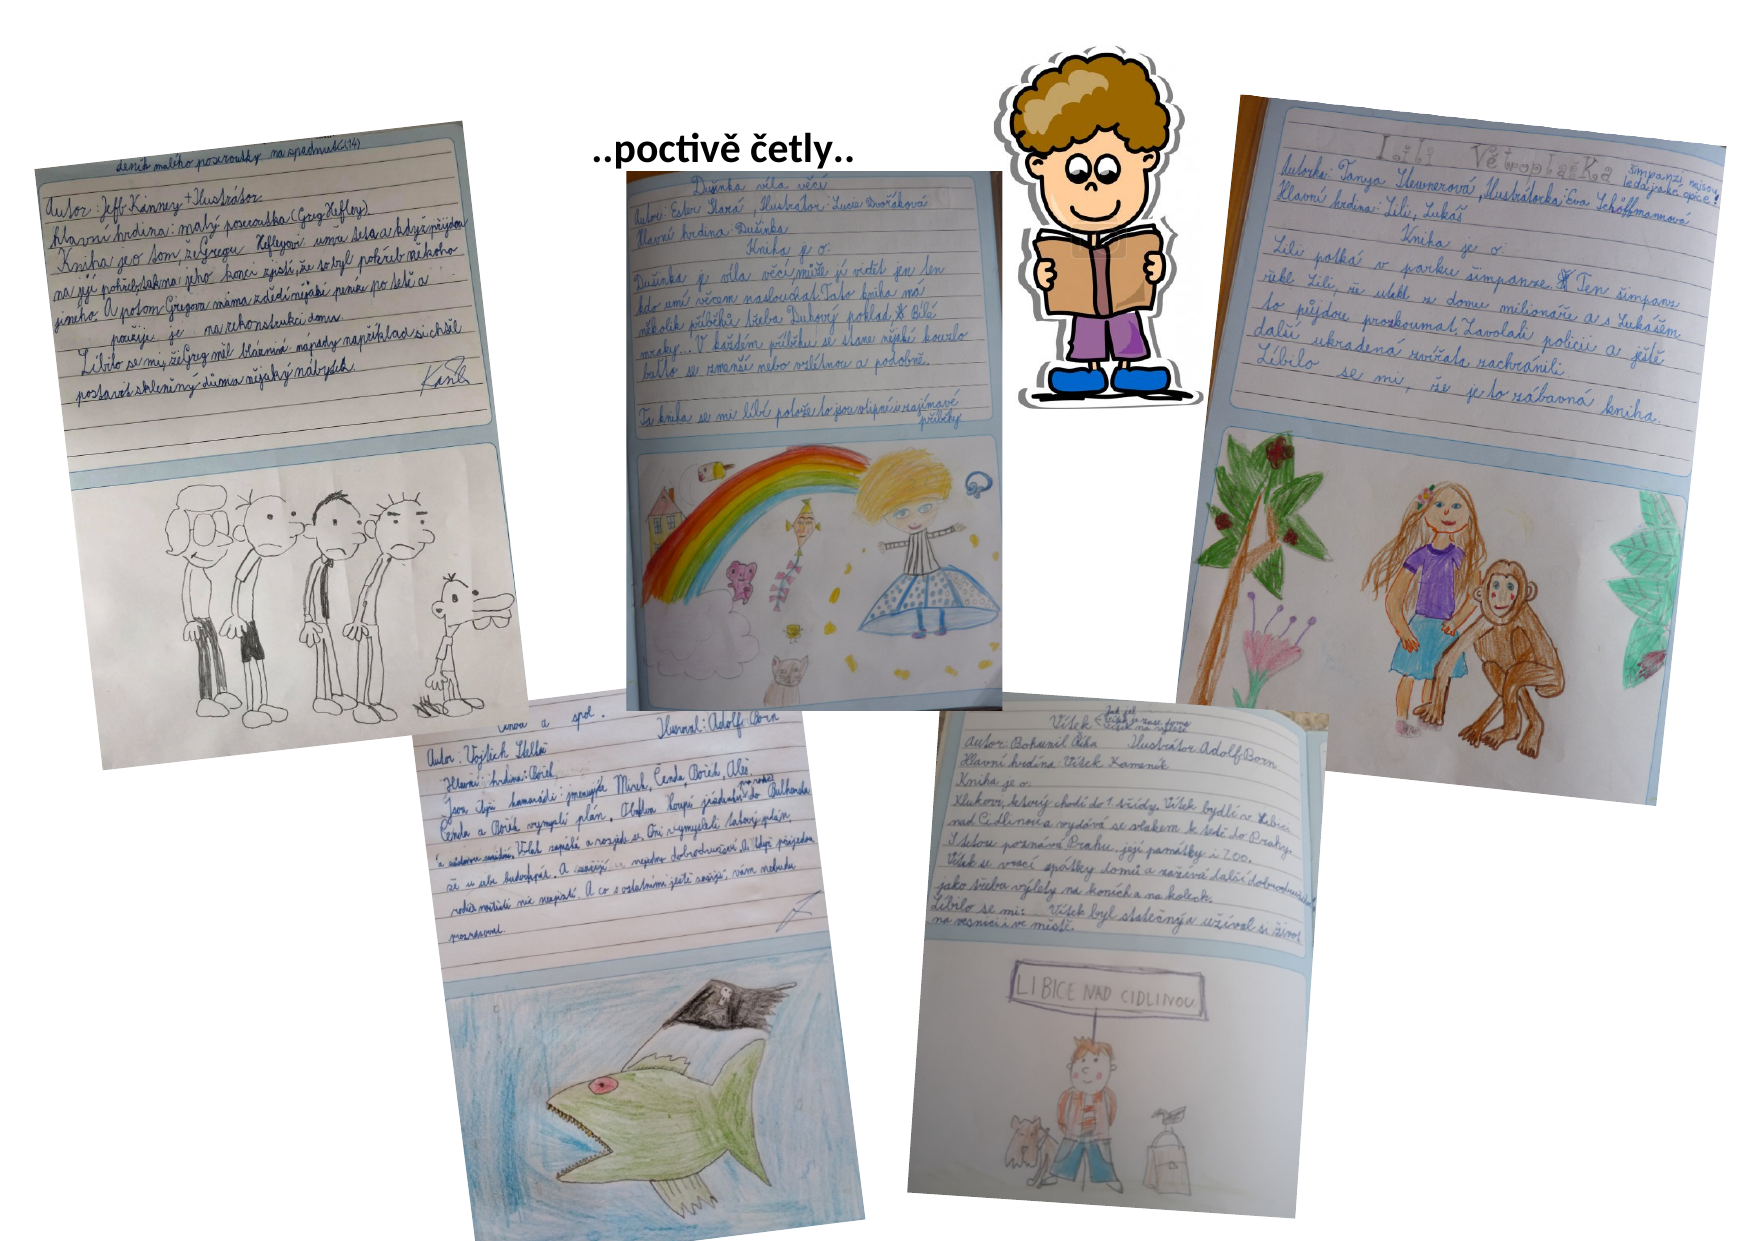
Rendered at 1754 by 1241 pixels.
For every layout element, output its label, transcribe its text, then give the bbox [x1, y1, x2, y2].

picture [34, 120, 1727, 1241]
picture [1237, 95, 1487, 122]
picture [993, 45, 1204, 122]
text ..poctivě četly.. [517, 122, 1679, 173]
